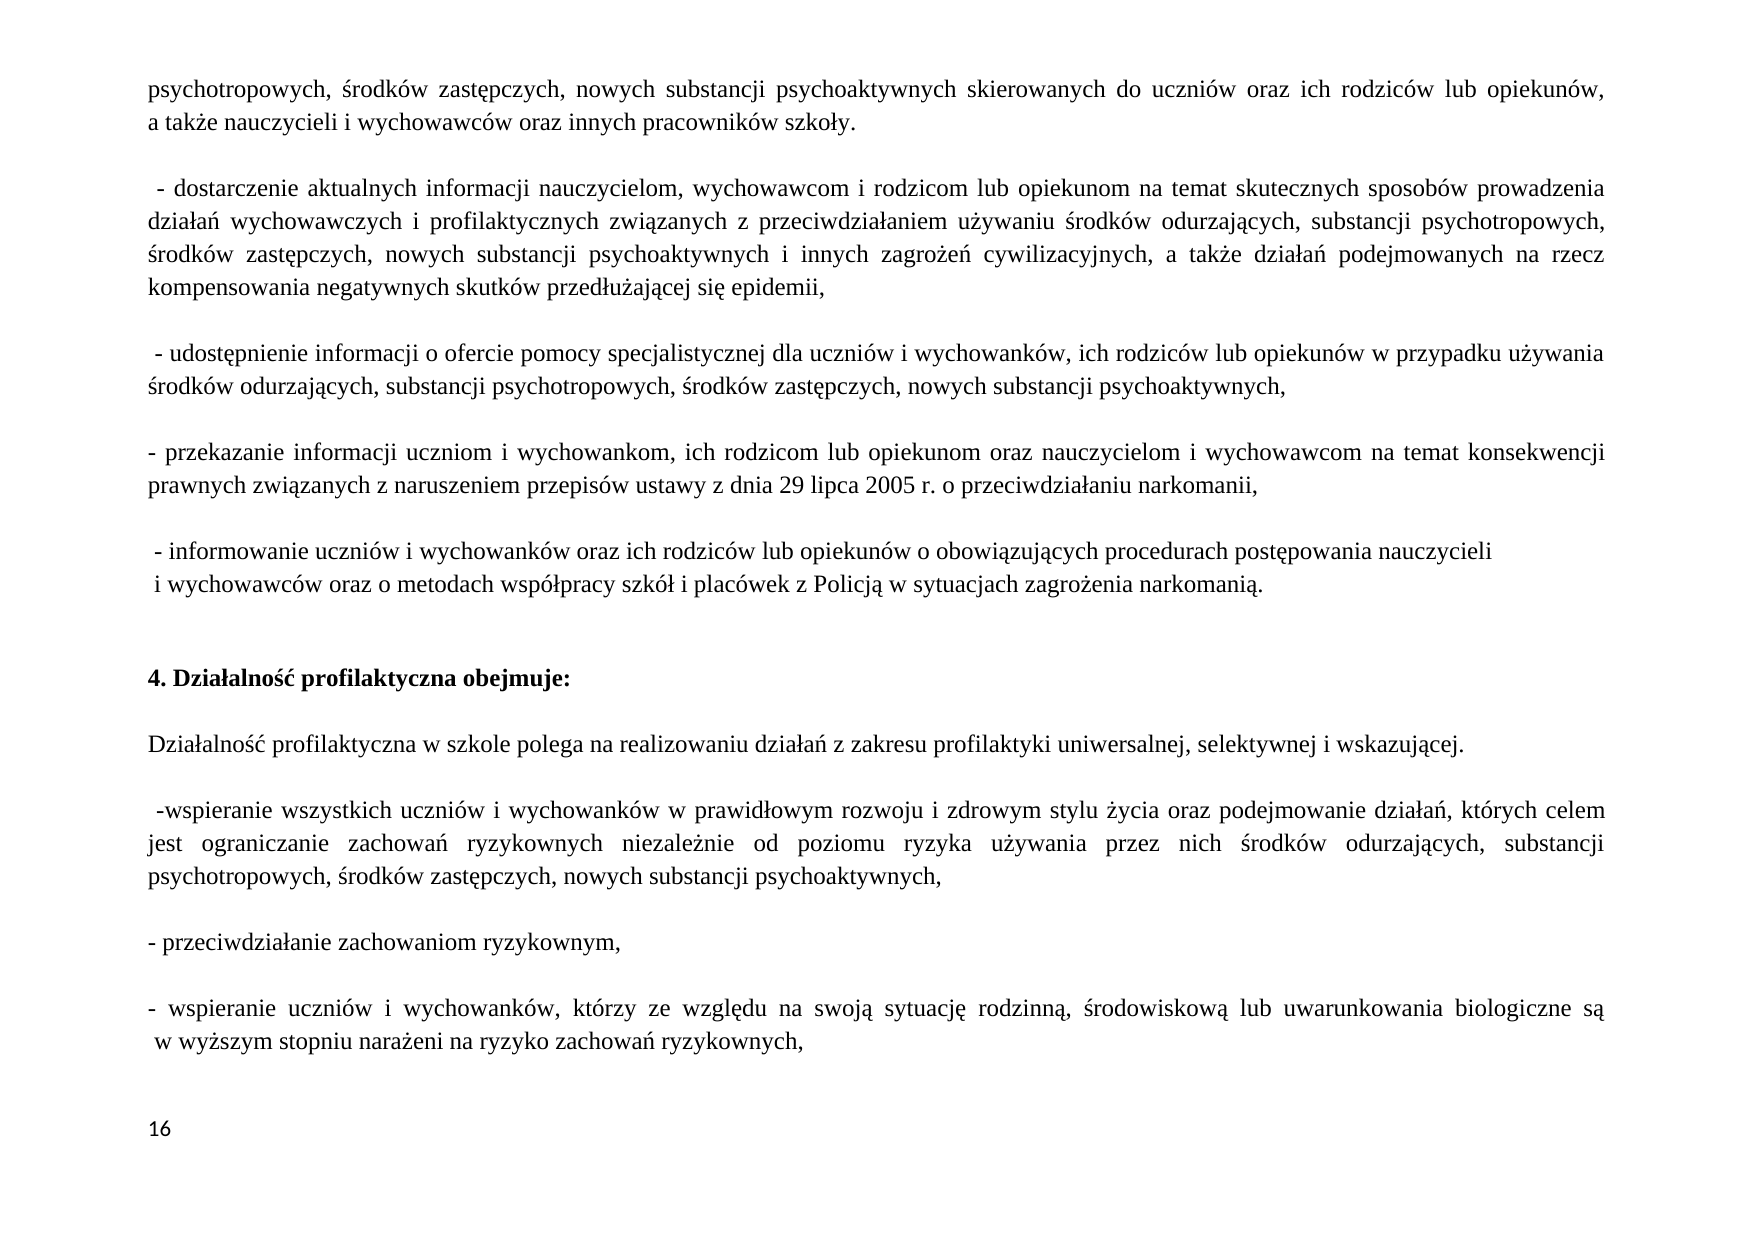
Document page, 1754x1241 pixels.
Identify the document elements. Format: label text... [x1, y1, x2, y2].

text 4. Działalność profilaktyczna obejmuje: [148, 663, 1606, 692]
text - przekazanie informacji uczniom i wychowankom, ich rodzicom lub opiekunom oraz nauczycielom i wychowawcom na temat konsekwencji prawnych związanych z naruszeniem przepisów ustawy z dnia 29 lipca 2005 r. o przeciwdziałaniu narkomanii, [148, 437, 1606, 499]
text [148, 74, 1606, 136]
text - informowanie uczniów i wychowanków oraz ich rodziców lub opiekunów o obowiązujących procedurach postępowania nauczycieli [148, 536, 1606, 565]
text - dostarczenie aktualnych informacji nauczycielom, wychowawcom i rodzicom lub opiekunom na temat skutecznych sposobów prowadzenia działań wychowawczych i profilaktycznych związanych z przeciwdziałaniem używaniu środków odurzających, substancji psychotropowych, środków zastępczych, nowych substancji psychoaktywnych i innych zagrożeń cywilizacyjnych, a także działań podejmowanych na rzecz kompensowania negatywnych skutków przedłużającej się epidemii, [148, 173, 1606, 301]
text -wspieranie wszystkich uczniów i wychowanków w prawidłowym rozwoju i zdrowym stylu życia oraz podejmowanie działań, których celem jest ograniczanie zachowań ryzykownych niezależnie od poziomu ryzyka używania przez nich środków odurzających, substancji psychotropowych, środków zastępczych, nowych substancji psychoaktywnych, [148, 795, 1606, 890]
text - udostępnienie informacji o ofercie pomocy specjalistycznej dla uczniów i wychowanków, ich rodziców lub opiekunów w przypadku używania środków odurzających, substancji psychotropowych, środków zastępczych, nowych substancji psychoaktywnych, [148, 338, 1606, 400]
text Działalność profilaktyczna w szkole polega na realizowaniu działań z zakresu profilaktyki uniwersalnej, selektywnej i wskazującej. [148, 729, 1606, 758]
text - wspieranie uczniów i wychowanków, którzy ze względu na swoją sytuację rodzinną, środowiskową lub uwarunkowania biologiczne są w wyższym stopniu narażeni na ryzyko zachowań ryzykownych, [148, 993, 1606, 1055]
text i wychowawców oraz o metodach współpracy szkół i placówek z Policją w sytuacjach zagrożenia narkomanią. [148, 569, 1606, 598]
text - przeciwdziałanie zachowaniom ryzykownym, [148, 927, 1606, 956]
